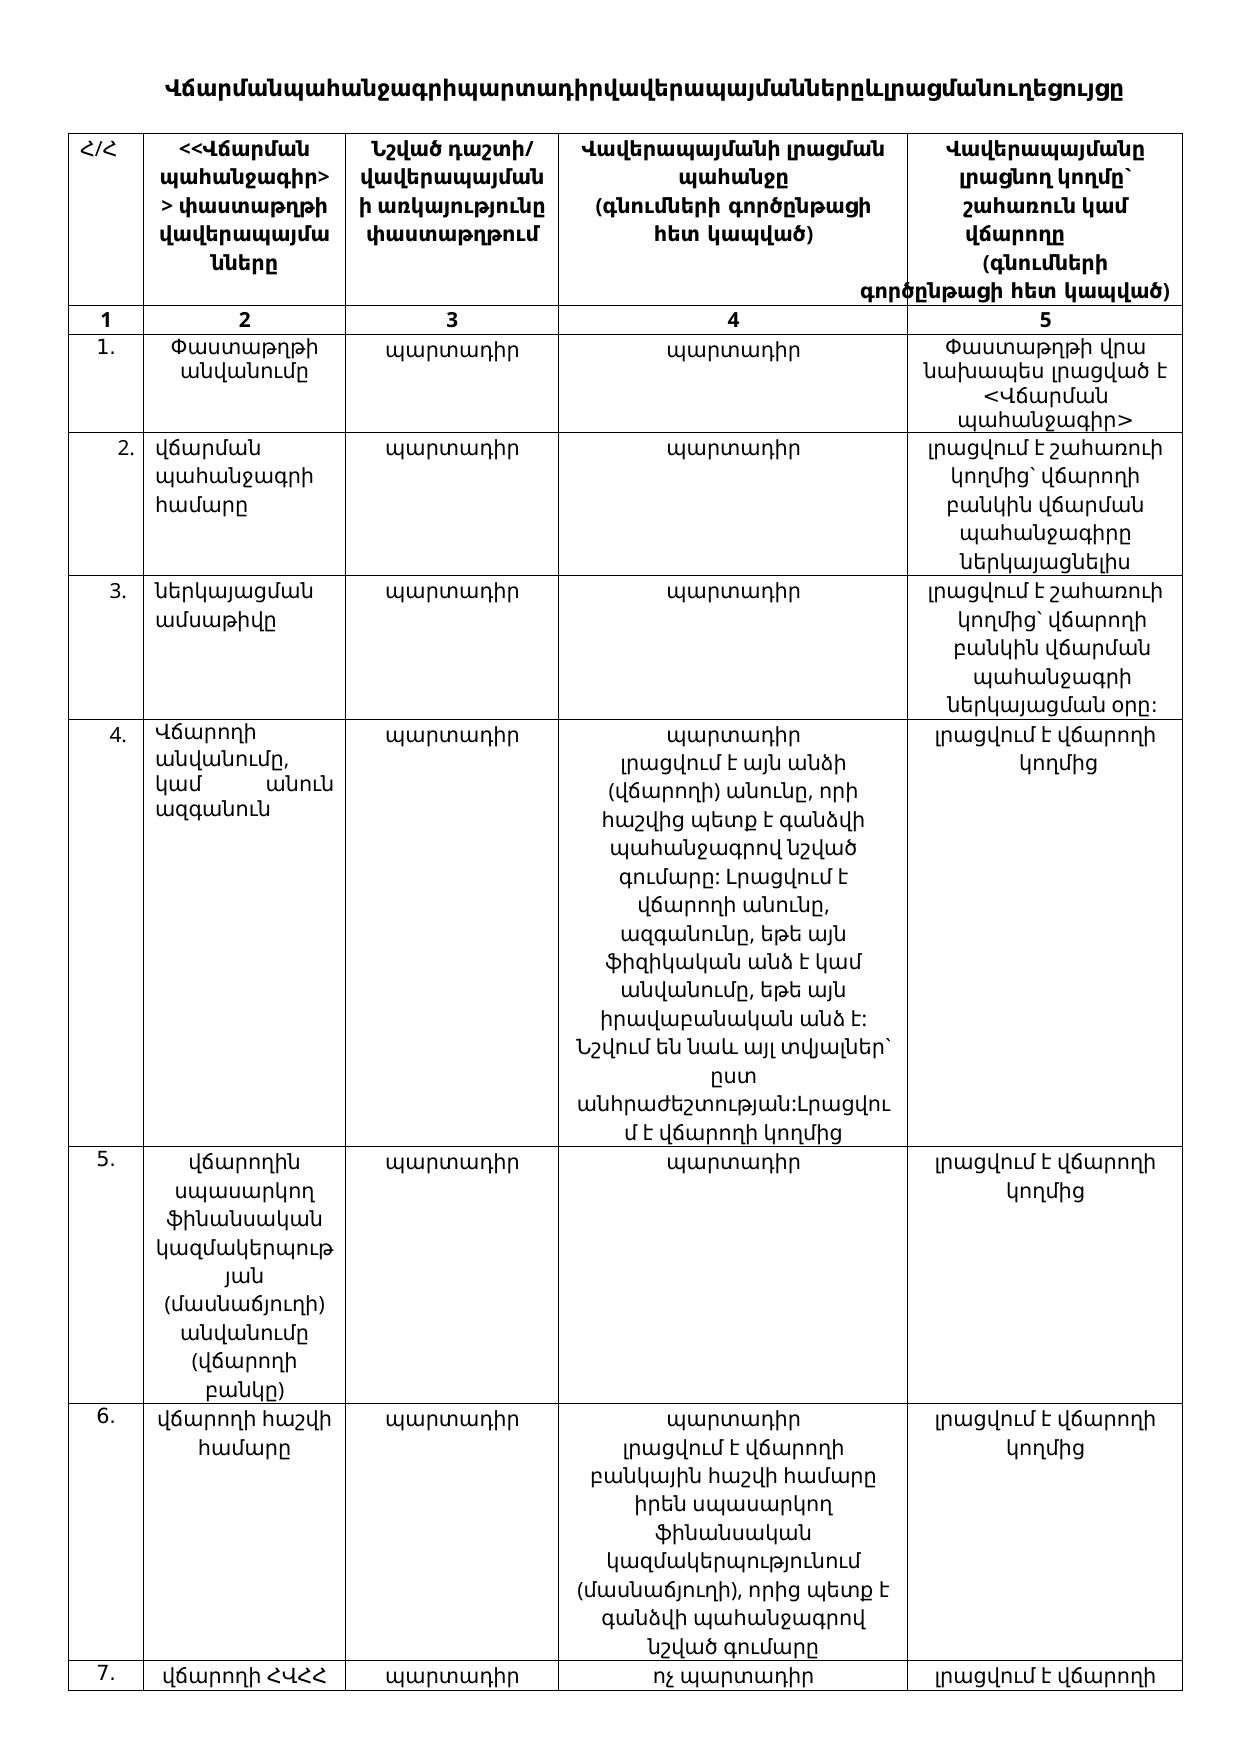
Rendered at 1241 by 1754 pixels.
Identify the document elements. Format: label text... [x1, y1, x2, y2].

table_cell լրացվում է շահառուի կողմից` վճարողի բանկին վճարման պահանջագիրը ներկայացնելիս [908, 433, 1182, 575]
table_cell 5. [69, 1147, 143, 1403]
table_cell պարտադիր [559, 433, 907, 575]
table_cell պարտադիր [346, 1147, 558, 1403]
table_cell պարտադիր [559, 576, 907, 719]
table_cell լրացվում է վճարողի կողմից [908, 1147, 1182, 1403]
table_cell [908, 1661, 1182, 1690]
table_cell վճարման պահանջագրի համարը [144, 433, 345, 575]
table_cell պարտադիր [346, 576, 558, 719]
table_cell 2 [144, 306, 345, 334]
table_cell պարտադիր [559, 335, 907, 432]
table_header Վավերապայմանը լրացնող կողմը` շահառուն կամ վճարողը (գնումների գործընթացի հետ կապված) [908, 134, 1182, 304]
table_cell պարտադիր լրացվում է վճարողի բանկային հաշվի համարը իրեն սպասարկող ֆինանսական կազմակերպությունում (մասնաճյուղի), որից պետք է գանձվի պահանջագրով նշված գումարը [559, 1404, 907, 1660]
table_cell 3 [346, 306, 558, 334]
table_cell պարտադիր [346, 1404, 558, 1660]
table_cell [69, 433, 143, 575]
table_header <<Վճարման պահանջագիր>> փաստաթղթի վավերապայմանները [144, 134, 345, 304]
table_cell 1 [69, 306, 143, 334]
table_cell 7. [69, 1661, 143, 1690]
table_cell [908, 1404, 1182, 1660]
table_cell պարտադիր [559, 1147, 907, 1403]
table_cell 4 [559, 306, 907, 334]
table_cell պարտադիր լրացվում է այն անձի (վճարողի) անունը, որի հաշվից պետք է գանձվի պահանջագրով նշված գումարը: Լրացվում է վճարողի անունը, ազգանունը, եթե այն ֆիզիկական անձ է կամ անվանումը, եթե այն իրավաբանական անձ է: Նշվում են նաև այլ տվյալներ` ըստ անհրաժեշտության:Լրացվում է վճարողի կողմից [559, 720, 907, 1146]
table_cell լրացվում է վճարողի կողմից [908, 720, 1182, 1146]
table_header Նշված դաշտի/ վավերապայմանի առկայությունը փաստաթղթում [346, 134, 558, 304]
table_cell լրացվում է շահառուի կողմից` վճարողի բանկին վճարման պահանջագրի ներկայացման օրը: [908, 576, 1182, 719]
table_cell 5 [908, 306, 1182, 334]
table_header Վավերապայմանի լրացման պահանջը (գնումների գործընթացի հետ կապված) [559, 134, 907, 304]
text Վճարմանպահանջագրիպարտադիրվավերապայմաններըևլրացմանուղեցույցը [118, 75, 1171, 102]
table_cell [559, 1661, 907, 1690]
table_cell Փաստաթղթի վրա նախապես լրացված է <Վճարման պահանջագիր> [908, 335, 1182, 432]
table_cell պարտադիր [346, 335, 558, 432]
table_cell վճարողի ՀՎՀՀ [144, 1661, 345, 1690]
table_cell վճարողի հաշվի համարը [144, 1404, 345, 1660]
table_cell 1. [69, 335, 143, 432]
table_cell 6. [69, 1404, 143, 1660]
table_header Հ/Հ [69, 134, 143, 304]
table_cell Վճարողի անվանումը, կամ անուն ազգանուն [144, 720, 345, 1146]
table_cell վճարողին սպասարկող ֆինանսական կազմակերպության (մասնաճյուղի) անվանումը (վճարողի բանկը) [144, 1147, 345, 1403]
table_cell պարտադիր [346, 720, 558, 1146]
table_cell պարտադիր [346, 433, 558, 575]
table_cell պարտադիր [346, 1661, 558, 1690]
table_cell Փաստաթղթի անվանումը [144, 335, 345, 432]
table_cell ներկայացման ամսաթիվը [144, 576, 345, 719]
table_cell [69, 576, 143, 719]
table_cell [69, 720, 143, 1146]
